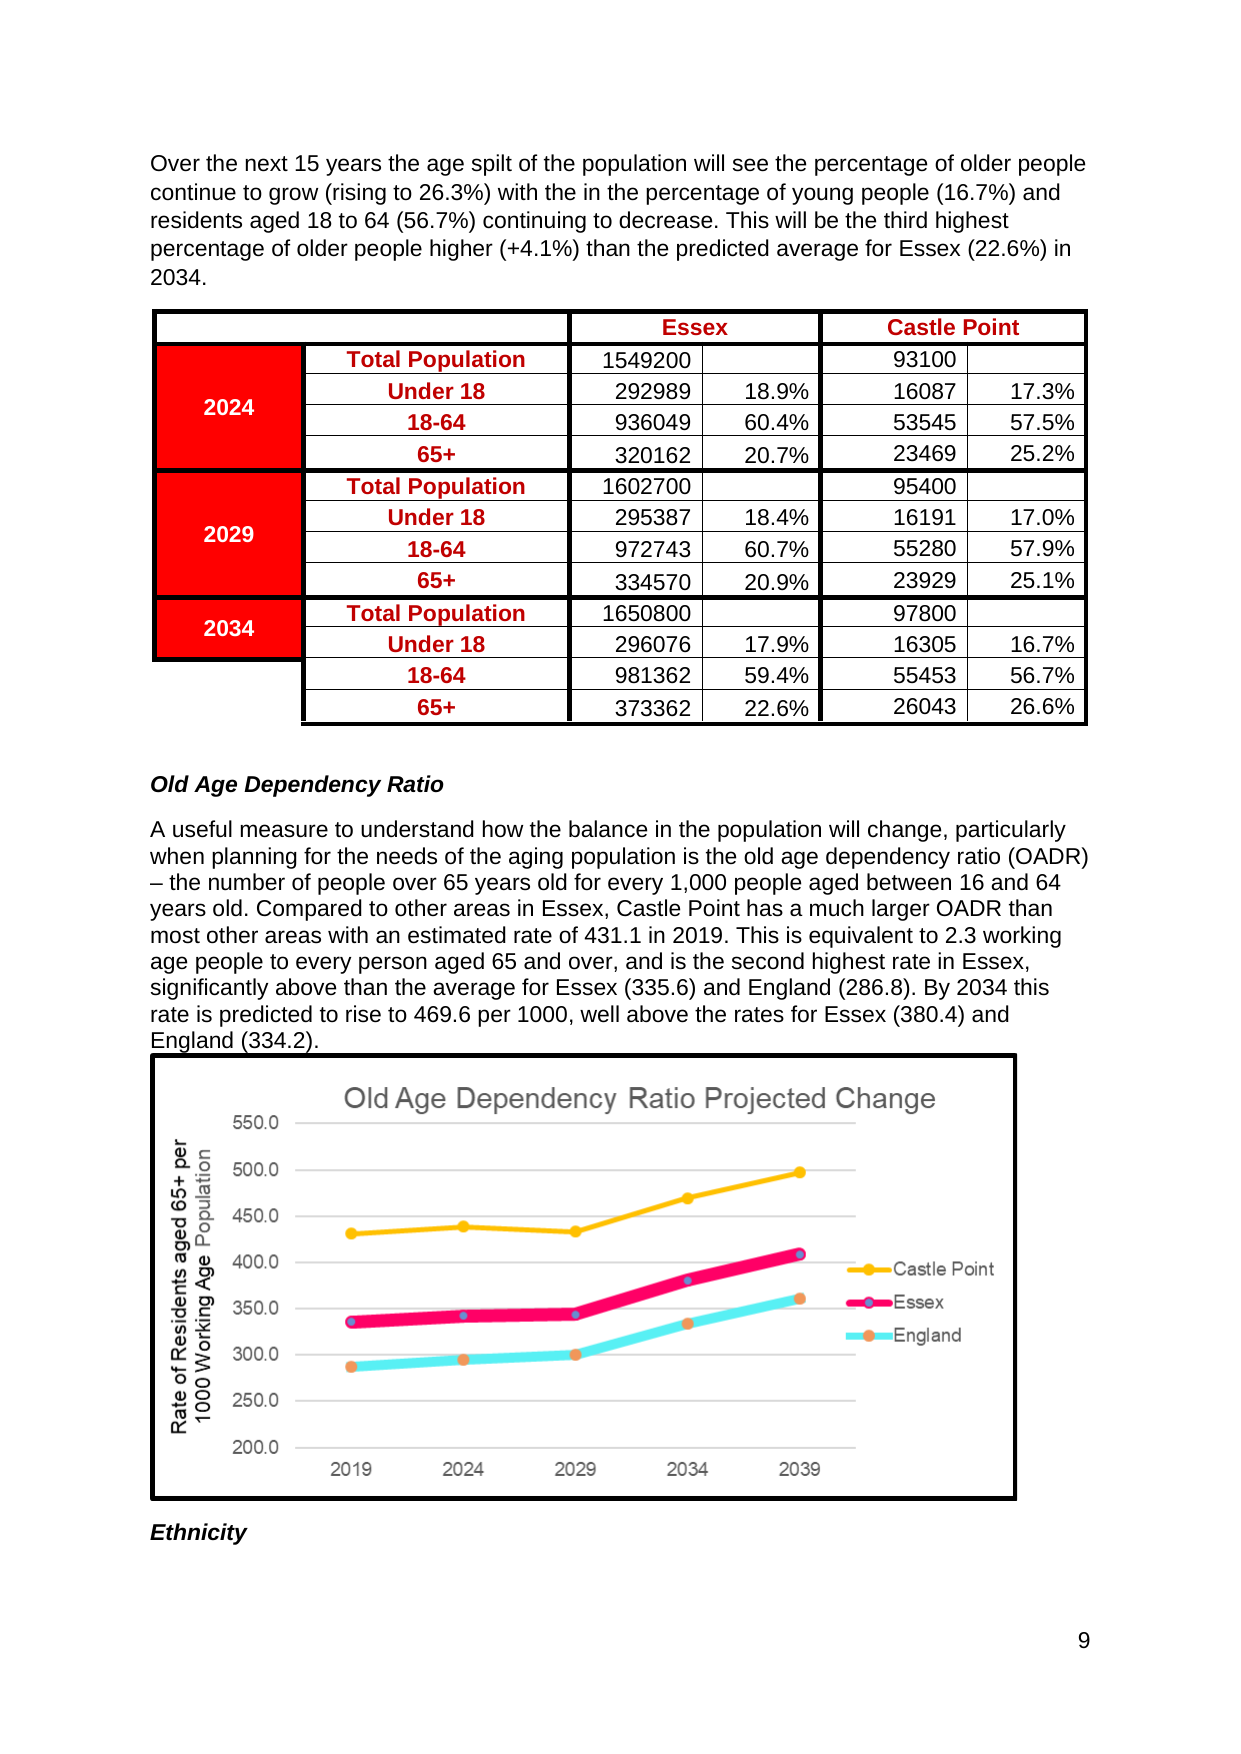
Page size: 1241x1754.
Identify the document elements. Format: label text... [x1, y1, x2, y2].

table_cell 2024 [157, 346, 301, 468]
table_cell 57.5% [968, 405, 1084, 435]
table_cell 16191 [823, 501, 967, 531]
table_cell [968, 600, 1084, 626]
text Old Age Dependency Ratio [150, 771, 1090, 797]
table_cell 20.9% [703, 563, 818, 595]
table_cell 25.1% [968, 563, 1084, 595]
table_cell 65+ [306, 690, 567, 721]
table_cell 1602700 [572, 473, 702, 499]
table_cell 936049 [572, 405, 702, 435]
table_cell 60.4% [703, 405, 818, 435]
table_cell [968, 473, 1084, 499]
table_cell 1549200 [572, 346, 702, 373]
table_cell 55453 [823, 658, 967, 688]
table_cell 22.6% [703, 690, 818, 721]
table_cell Total Population [306, 473, 567, 499]
table_cell 334570 [572, 563, 702, 595]
table_cell 23469 [823, 436, 967, 468]
table_cell 60.7% [703, 532, 818, 562]
table_cell 981362 [572, 658, 702, 688]
table_cell 26043 [823, 690, 967, 721]
table_cell Under 18 [306, 627, 567, 657]
table_cell 23929 [823, 563, 967, 595]
table_header Essex [572, 314, 818, 342]
table_cell 53545 [823, 405, 967, 435]
table_cell 65+ [306, 436, 567, 468]
table_cell 18-64 [306, 405, 567, 435]
table_cell 55280 [823, 532, 967, 562]
table_cell 95400 [823, 473, 967, 499]
table_cell [703, 473, 818, 499]
table_cell 18-64 [306, 532, 567, 562]
table_cell 18.4% [703, 501, 818, 531]
text Over the next 15 years the age spilt of the population will see the percentage of older people continue to grow (rising to 26.3%) with the in the percentage of young people (16.7%) and residents aged 18 to 64 (56.7%) continuing to decrease. This will be the third highest percentage of older people higher (+4.1%) than the predicted average for Essex (22.6%) in 2034. [150, 150, 1090, 290]
table_cell 57.9% [968, 532, 1084, 562]
table_cell 17.9% [703, 627, 818, 657]
table_cell 295387 [572, 501, 702, 531]
text Ethnicity [150, 1519, 1090, 1546]
table_cell 292989 [572, 374, 702, 404]
table_cell [703, 346, 818, 373]
table_cell 2029 [157, 473, 301, 595]
table_header [157, 314, 567, 342]
table_cell 65+ [306, 563, 567, 595]
table_cell [703, 600, 818, 626]
table_cell 16087 [823, 374, 967, 404]
table_cell 320162 [572, 436, 702, 468]
table_cell Under 18 [306, 501, 567, 531]
table_cell 296076 [572, 627, 702, 657]
table_cell 18-64 [306, 658, 567, 688]
table_cell 373362 [572, 690, 702, 721]
table_header Castle Point [823, 314, 1084, 342]
picture [150, 1053, 1018, 1501]
text A useful measure to understand how the balance in the population will change, particularly when planning for the needs of the aging population is the old age dependency ratio (OADR) – the number of people over 65 years old for every 1,000 people aged between 16 and 64 years old. Compared to other areas in Essex, Castle Point has a much larger OADR than most other areas with an estimated rate of 431.1 in 2019. This is equivalent to 2.3 working age people to every person aged 65 and over, and is the second highest rate in Essex, significantly above than the average for Essex (335.6) and England (286.8). By 2034 this rate is predicted to rise to 469.6 per 1000, well above the rates for Essex (380.4) and England (334.2). [150, 816, 1090, 1053]
table_cell 56.7% [968, 658, 1084, 688]
table_cell 17.0% [968, 501, 1084, 531]
table_cell 2034 [157, 600, 301, 657]
table_cell Under 18 [306, 374, 567, 404]
table_cell 20.7% [703, 436, 818, 468]
table_cell 25.2% [968, 436, 1084, 468]
table_cell Total Population [306, 346, 567, 373]
table_cell 16.7% [968, 627, 1084, 657]
table_cell 59.4% [703, 658, 818, 688]
table_cell 26.6% [968, 690, 1084, 721]
table_cell 17.3% [968, 374, 1084, 404]
table_cell 972743 [572, 532, 702, 562]
table_cell [968, 346, 1084, 373]
table_cell 93100 [823, 346, 967, 373]
table_cell 18.9% [703, 374, 818, 404]
table_cell 97800 [823, 600, 967, 626]
table_cell 1650800 [572, 600, 702, 626]
table_cell Total Population [306, 600, 567, 626]
table_cell 16305 [823, 627, 967, 657]
